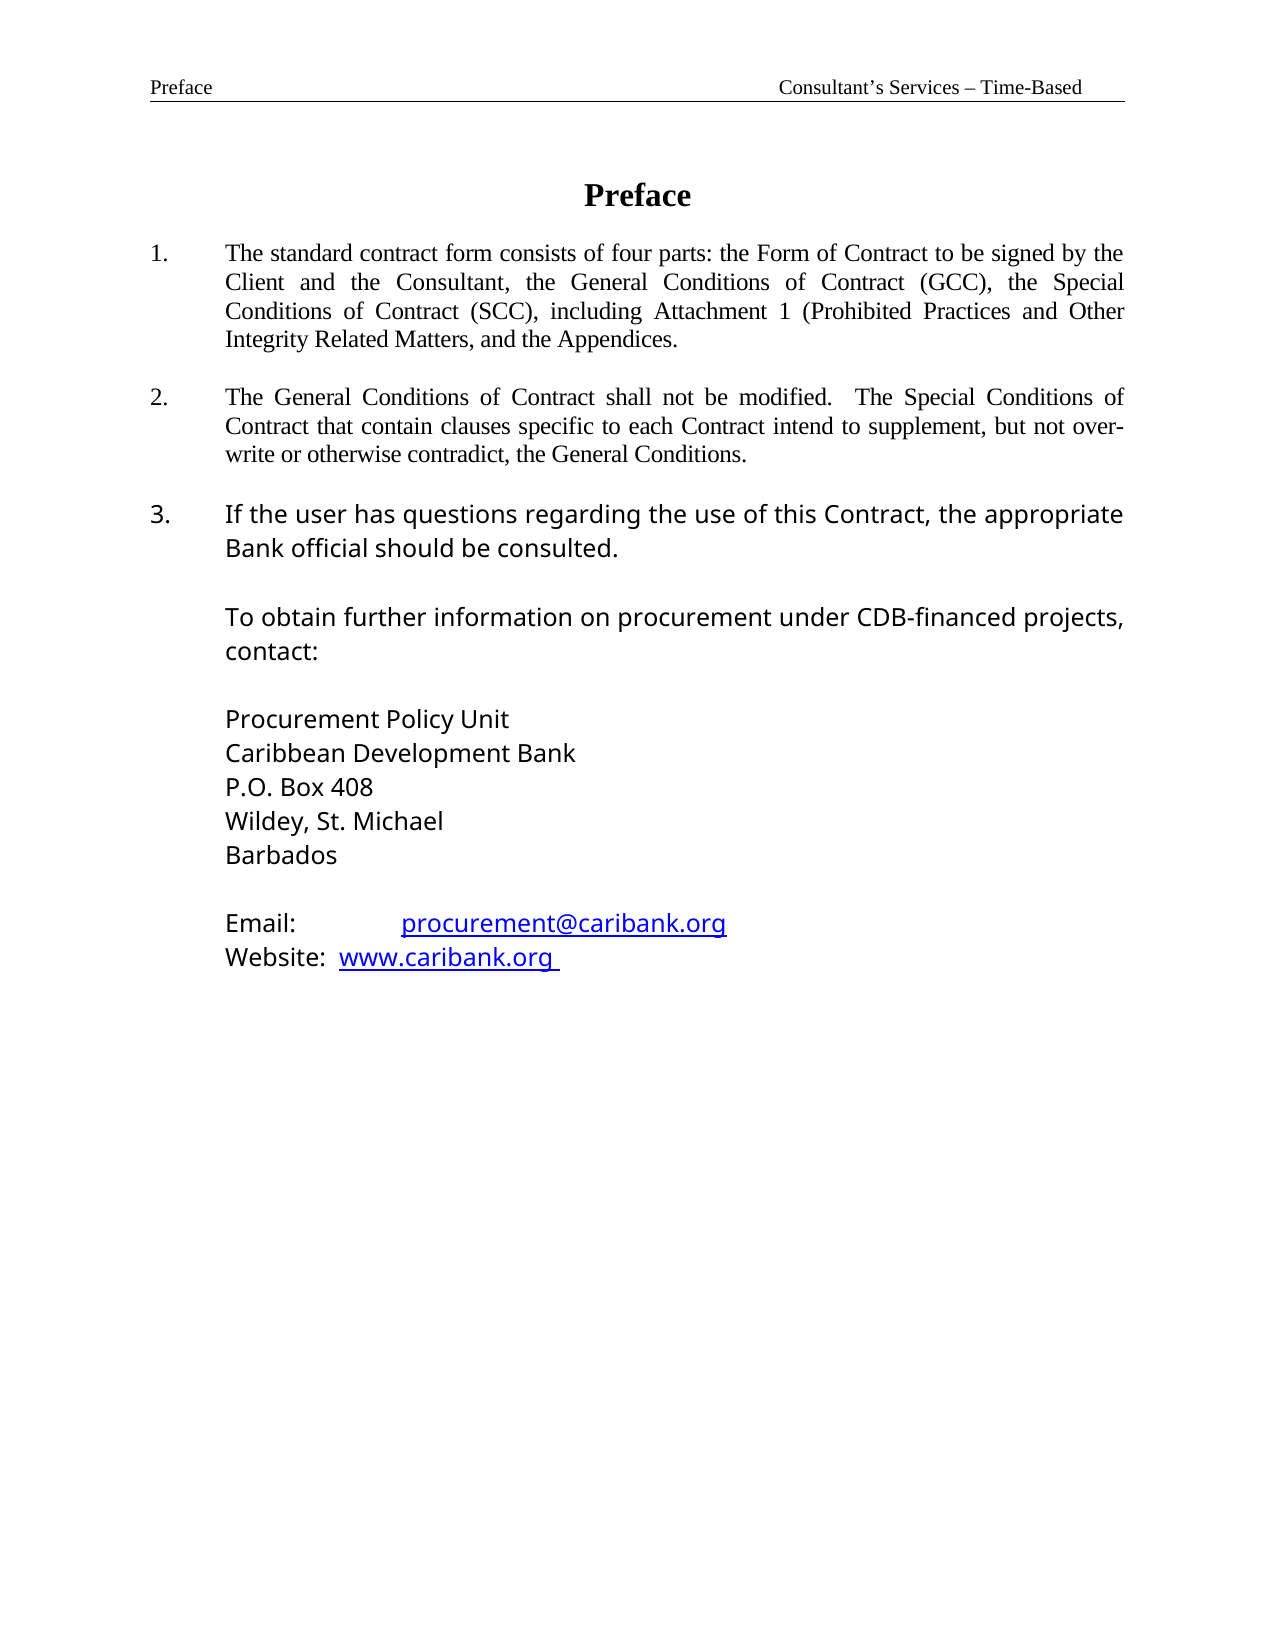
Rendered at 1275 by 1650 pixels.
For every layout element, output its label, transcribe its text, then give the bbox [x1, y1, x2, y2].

list Barbados [225, 838, 1125, 872]
list If the user has questions regarding the use of this Contract, the appropriate Bank official should be consulted. [150, 497, 1125, 565]
list P.O. Box 408 [225, 769, 1125, 804]
list Wildey, St. Michael [225, 804, 1125, 838]
list Website: www.caribank.org [225, 940, 1125, 974]
list Email: procurement@caribank.org [225, 906, 1125, 940]
list The General Conditions of Contract shall not be modified. The Special Conditions of Contract that contain clauses specific to each Contract intend to supplement, but not over-write or otherwise contradict, the General Conditions. [150, 382, 1125, 468]
list Caribbean Development Bank [225, 736, 1125, 769]
list The standard contract form consists of four parts: the Form of Contract to be signed by the Client and the Consultant, the General Conditions of Contract (GCC), the Special Conditions of Contract (SCC), including Attachment 1 (Prohibited Practices and Other Integrity Related Matters, and the Appendices. [150, 238, 1125, 353]
subtitle Preface [150, 175, 1125, 213]
list Procurement Policy Unit [225, 701, 1125, 736]
list To obtain further information on procurement under CDB-financed projects, contact: [225, 599, 1125, 667]
